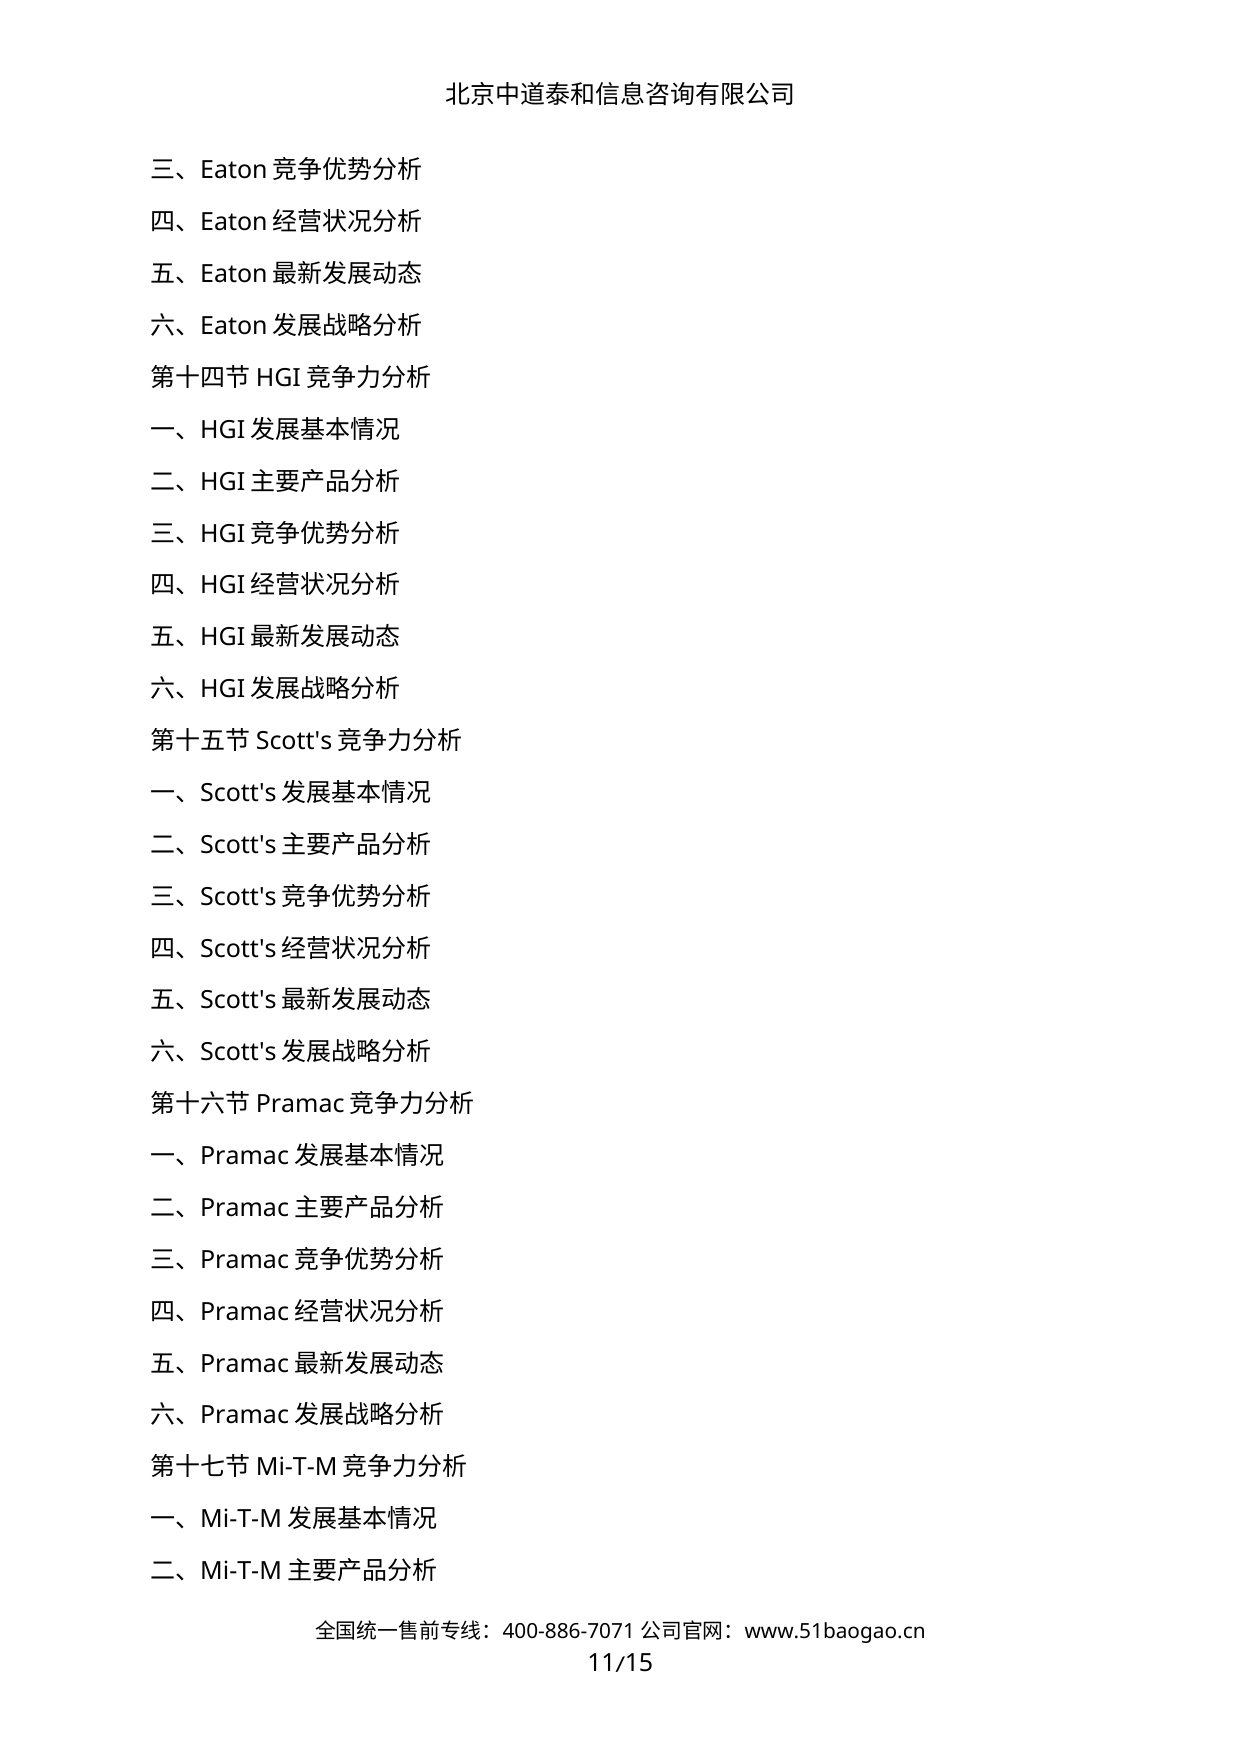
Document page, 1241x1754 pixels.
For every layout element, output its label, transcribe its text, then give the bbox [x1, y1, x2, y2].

text 第十六节 Pramac竞争力分析 [150, 1084, 1090, 1120]
text 一、Scott's发展基本情况 [150, 772, 1090, 809]
text 五、Pramac最新发展动态 [150, 1343, 1090, 1379]
text 六、HGI发展战略分析 [150, 669, 1090, 705]
text 六、Scott's发展战略分析 [150, 1032, 1090, 1068]
text 三、Pramac竞争优势分析 [150, 1239, 1090, 1276]
text 四、Eaton经营状况分析 [150, 202, 1090, 238]
text 六、Eaton发展战略分析 [150, 306, 1090, 342]
text 六、Pramac发展战略分析 [150, 1395, 1090, 1431]
text 三、HGI竞争优势分析 [150, 513, 1090, 549]
text 二、Mi-T-M主要产品分析 [150, 1551, 1090, 1587]
text 五、Scott's最新发展动态 [150, 980, 1090, 1016]
text 第十四节 HGI竞争力分析 [150, 357, 1090, 394]
text 三、Scott's竞争优势分析 [150, 876, 1090, 912]
text 一、Pramac发展基本情况 [150, 1136, 1090, 1172]
text 四、Scott's经营状况分析 [150, 928, 1090, 964]
text 二、Pramac主要产品分析 [150, 1187, 1090, 1224]
text 一、Mi-T-M发展基本情况 [150, 1499, 1090, 1535]
text 第十五节 Scott's竞争力分析 [150, 721, 1090, 757]
text 五、HGI最新发展动态 [150, 617, 1090, 653]
text 五、Eaton最新发展动态 [150, 254, 1090, 290]
text 二、HGI主要产品分析 [150, 461, 1090, 497]
text 四、HGI经营状况分析 [150, 565, 1090, 601]
text 三、Eaton竞争优势分析 [150, 150, 1090, 186]
text 四、Pramac经营状况分析 [150, 1291, 1090, 1327]
text 第十七节 Mi-T-M竞争力分析 [150, 1447, 1090, 1483]
text 二、Scott's主要产品分析 [150, 824, 1090, 861]
text 一、HGI发展基本情况 [150, 409, 1090, 446]
